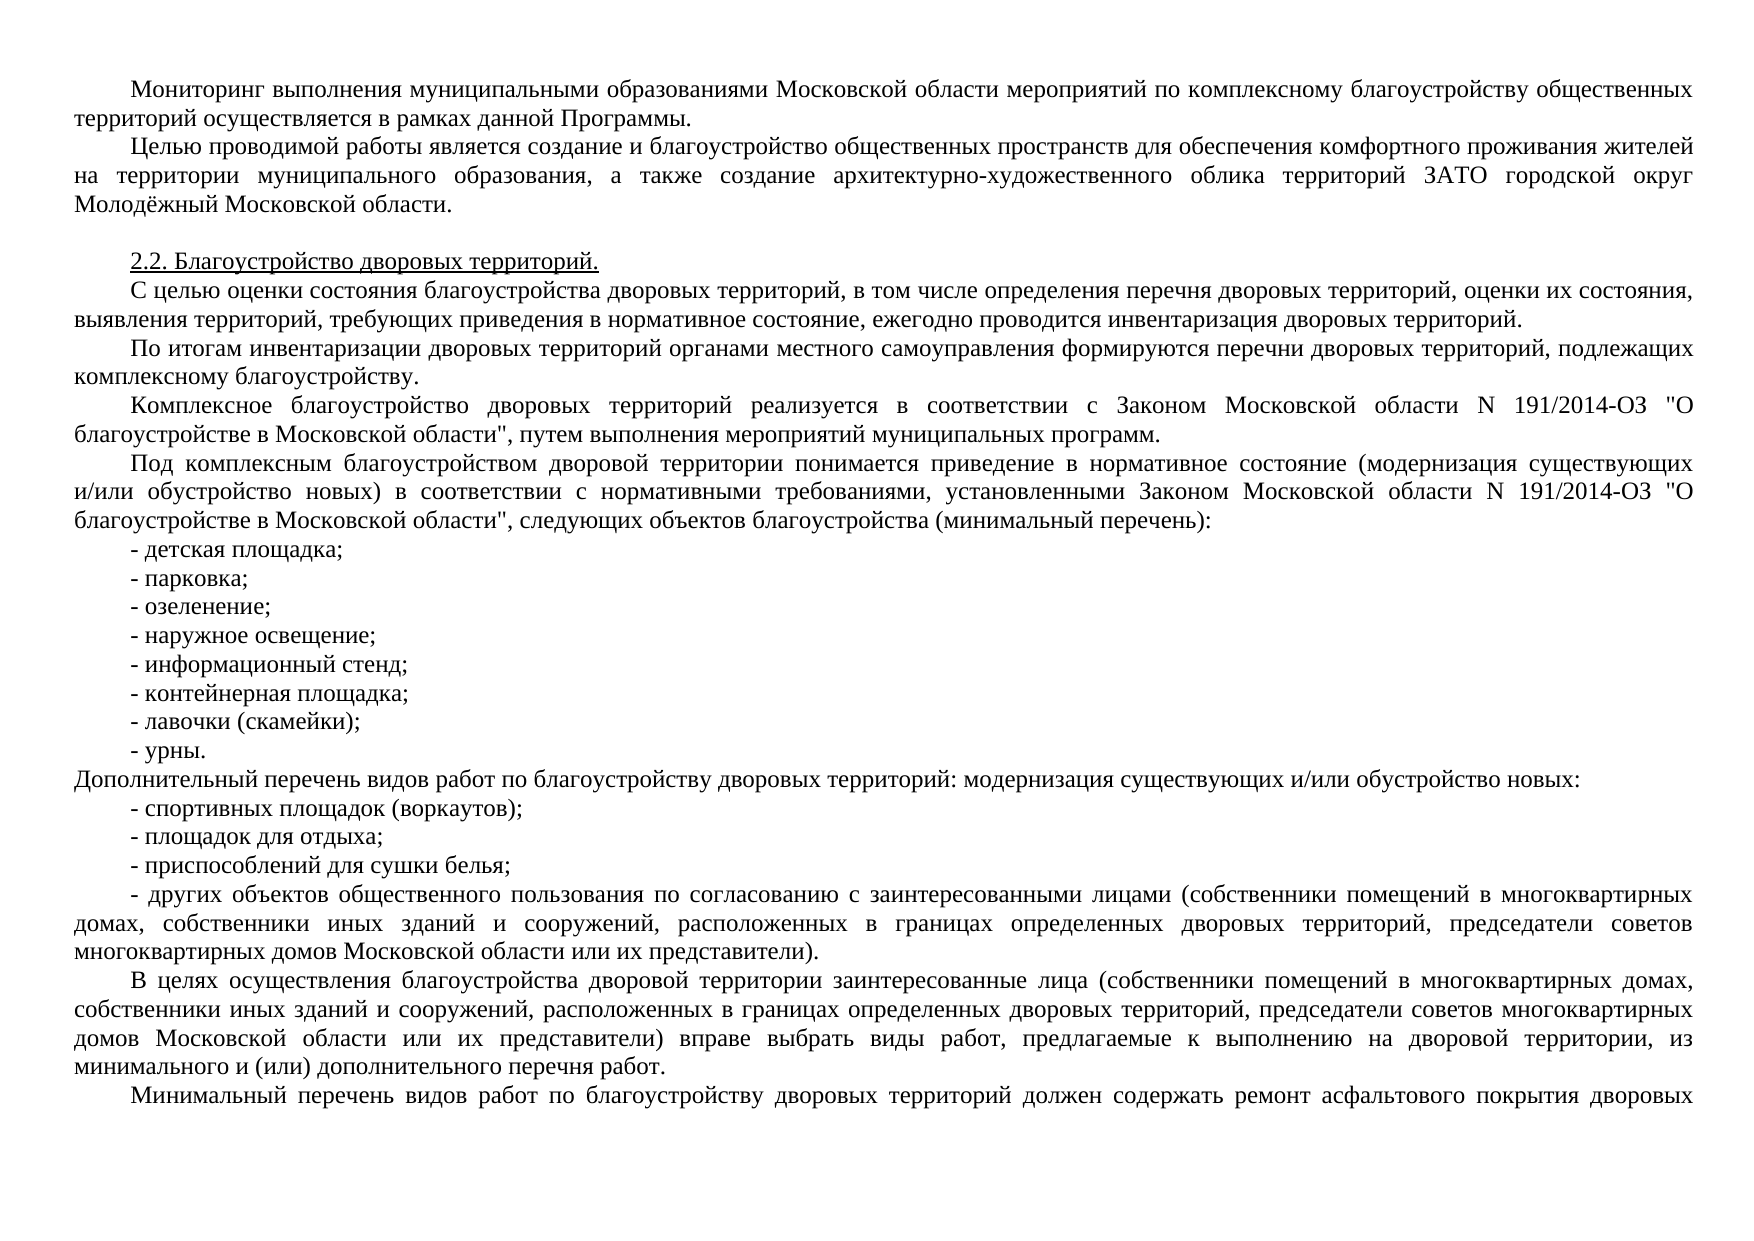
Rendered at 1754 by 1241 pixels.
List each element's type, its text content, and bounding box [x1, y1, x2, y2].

text - озеленение; [74, 591, 1695, 620]
text - наружное освещение; [74, 620, 1695, 649]
text - урны. [74, 735, 1695, 764]
text Дополнительный перечень видов работ по благоустройству дворовых территорий: модернизация существующих и/или обустройство новых: [74, 764, 1695, 793]
text Целью проводимой работы является создание и благоустройство общественных пространств для обеспечения комфортного проживания жителей на территории муниципального образования, а также создание архитектурно-художественного облика территорий ЗАТО городской округ Молодёжный Московской области. [74, 131, 1695, 218]
text - приспособлений для сушки белья; [74, 850, 1695, 879]
text - других объектов общественного пользования по согласованию с заинтересованными лицами (собственники помещений в многоквартирных домах, собственники иных зданий и сооружений, расположенных в границах определенных дворовых территорий, председатели советов многоквартирных домов Московской области или их представители). [74, 879, 1695, 965]
text 2.2. Благоустройство дворовых территорий. [74, 246, 1695, 275]
text - площадок для отдыха; [74, 821, 1695, 850]
text - детская площадка; [74, 534, 1695, 563]
text Мониторинг выполнения муниципальными образованиями Московской области мероприятий по комплексному благоустройству общественных территорий осуществляется в рамках данной Программы. [74, 74, 1695, 131]
text Под комплексным благоустройством дворовой территории понимается приведение в нормативное состояние (модернизация существующих и/или обустройство новых) в соответствии с нормативными требованиями, установленными Законом Московской области N 191/2014-ОЗ "О благоустройстве в Московской области", следующих объектов благоустройства (минимальный перечень): [74, 448, 1695, 534]
text В целях осуществления благоустройства дворовой территории заинтересованные лица (собственники помещений в многоквартирных домах, собственники иных зданий и сооружений, расположенных в границах определенных дворовых территорий, председатели советов многоквартирных домов Московской области или их представители) вправе выбрать виды работ, предлагаемые к выполнению на дворовой территории, из минимального и (или) дополнительного перечня работ. [74, 965, 1695, 1080]
text - лавочки (скамейки); [74, 706, 1695, 735]
text - информационный стенд; [74, 649, 1695, 678]
text - парковка; [74, 563, 1695, 591]
text С целью оценки состояния благоустройства дворовых территорий, в том числе определения перечня дворовых территорий, оценки их состояния, выявления территорий, требующих приведения в нормативное состояние, ежегодно проводится инвентаризация дворовых территорий. [74, 275, 1695, 333]
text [74, 1080, 1695, 1109]
text По итогам инвентаризации дворовых территорий органами местного самоуправления формируются перечни дворовых территорий, подлежащих комплексному благоустройству. [74, 333, 1695, 390]
text - контейнерная площадка; [74, 678, 1695, 706]
text - спортивных площадок (воркаутов); [74, 793, 1695, 821]
text Комплексное благоустройство дворовых территорий реализуется в соответствии с Законом Московской области N 191/2014-ОЗ "О благоустройстве в Московской области", путем выполнения мероприятий муниципальных программ. [74, 390, 1695, 448]
